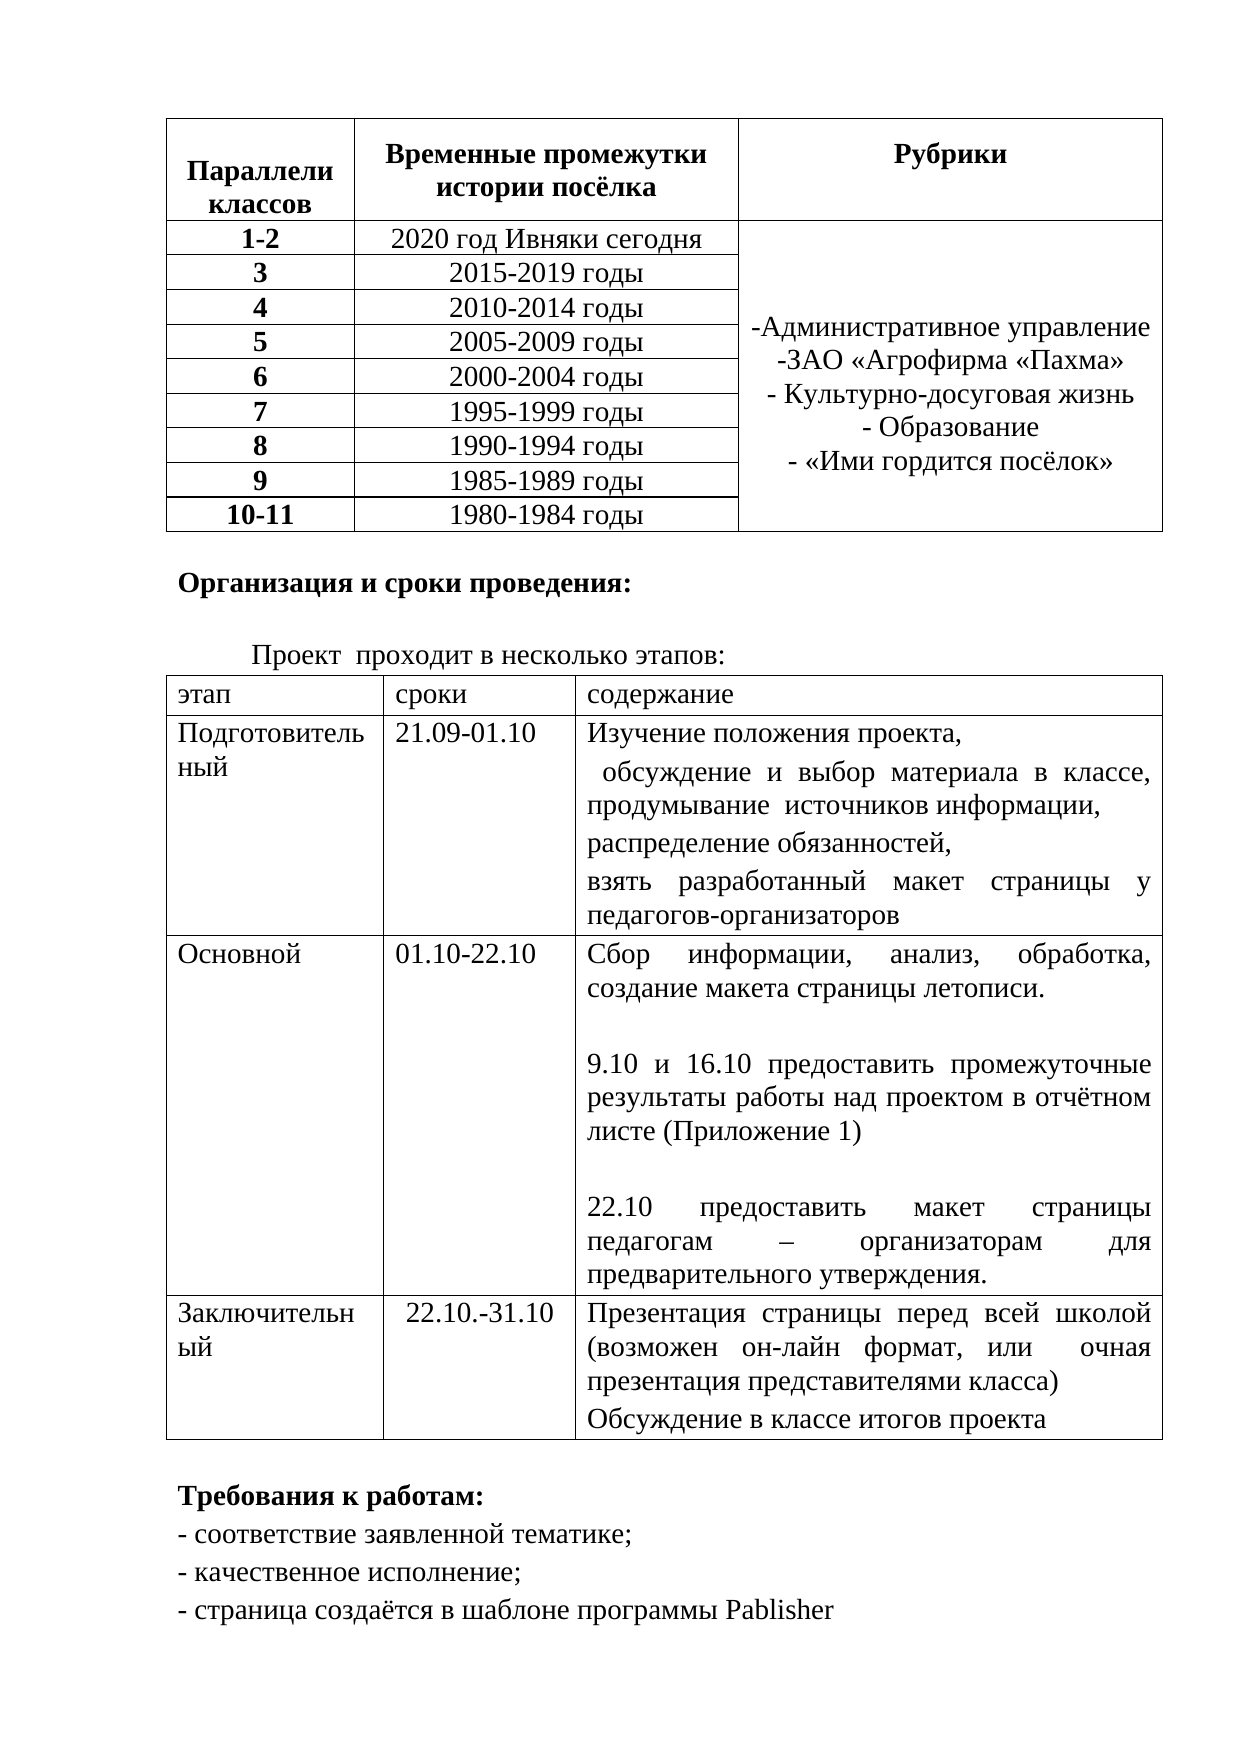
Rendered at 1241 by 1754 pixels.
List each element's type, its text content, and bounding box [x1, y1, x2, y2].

table_cell 1995-1999 годы [355, 394, 738, 427]
table_header содержание [576, 676, 1162, 714]
table_cell 01.10-22.10 [384, 936, 575, 1294]
table_cell 2015-2019 годы [355, 255, 738, 289]
table_cell 1-2 [167, 221, 354, 254]
table_cell Основной [167, 936, 383, 1294]
table_cell 4 [167, 290, 354, 323]
table_cell 1985-1989 годы [355, 463, 738, 496]
text Проект проходит в несколько этапов: [177, 637, 1152, 671]
table_cell Заключительный [167, 1296, 383, 1439]
table_cell 22.10.-31.10 [384, 1296, 575, 1439]
table_header Рубрики [739, 119, 1162, 220]
table_cell 2000-2004 годы [355, 359, 738, 393]
table_header Параллели классов [167, 119, 354, 220]
text - качественное исполнение; [177, 1554, 1152, 1588]
table_cell 5 [167, 325, 354, 358]
table_cell 2020 год Ивняки сегодня [355, 221, 738, 254]
table_cell 21.09-01.10 [384, 716, 575, 935]
table_cell 10-11 [167, 498, 354, 531]
table_cell 2010-2014 годы [355, 290, 738, 323]
text - соответствие заявленной тематике; [177, 1516, 1152, 1550]
table_cell 7 [167, 394, 354, 427]
table_cell 1980-1984 годы [355, 498, 738, 531]
table_cell 1990-1994 годы [355, 428, 738, 462]
table_cell 8 [167, 428, 354, 462]
table_cell 6 [167, 359, 354, 393]
text - страница создаётся в шаблоне программы Pablisher [177, 1592, 1152, 1626]
table_cell 3 [167, 255, 354, 289]
table_cell Подготовительный [167, 716, 383, 935]
table_cell Презентация страницы перед всей школой (возможен он-лайн формат, или очная презентация представителями класса) Обсуждение в классе итогов проекта [576, 1296, 1162, 1439]
table_cell -Административное управление -ЗАО «Агрофирма «Пахма» - Культурно-досуговая жизнь - Образование - «Ими гордится посёлок» [739, 221, 1162, 531]
text Организация и сроки проведения: [177, 566, 1152, 599]
table_header Временные промежутки истории посёлка [355, 119, 738, 220]
table_header этап [167, 676, 383, 714]
table_cell 2005-2009 годы [355, 325, 738, 358]
table_header сроки [384, 676, 575, 714]
table_cell Сбор информации, анализ, обработка, создание макета страницы летописи. 9.10 и 16.10 предоставить промежуточные результаты работы над проектом в отчётном листе (Приложение 1) 22.10 предоставить макет страницы педагогам – организаторам для предварительного утверждения. [576, 936, 1162, 1294]
table_cell Изучение положения проекта, обсуждение и выбор материала в классе, продумывание источников информации, распределение обязанностей, взять разработанный макет страницы у педагогов-организаторов [576, 716, 1162, 935]
table_cell 9 [167, 463, 354, 496]
text Требования к работам: [177, 1478, 1152, 1512]
